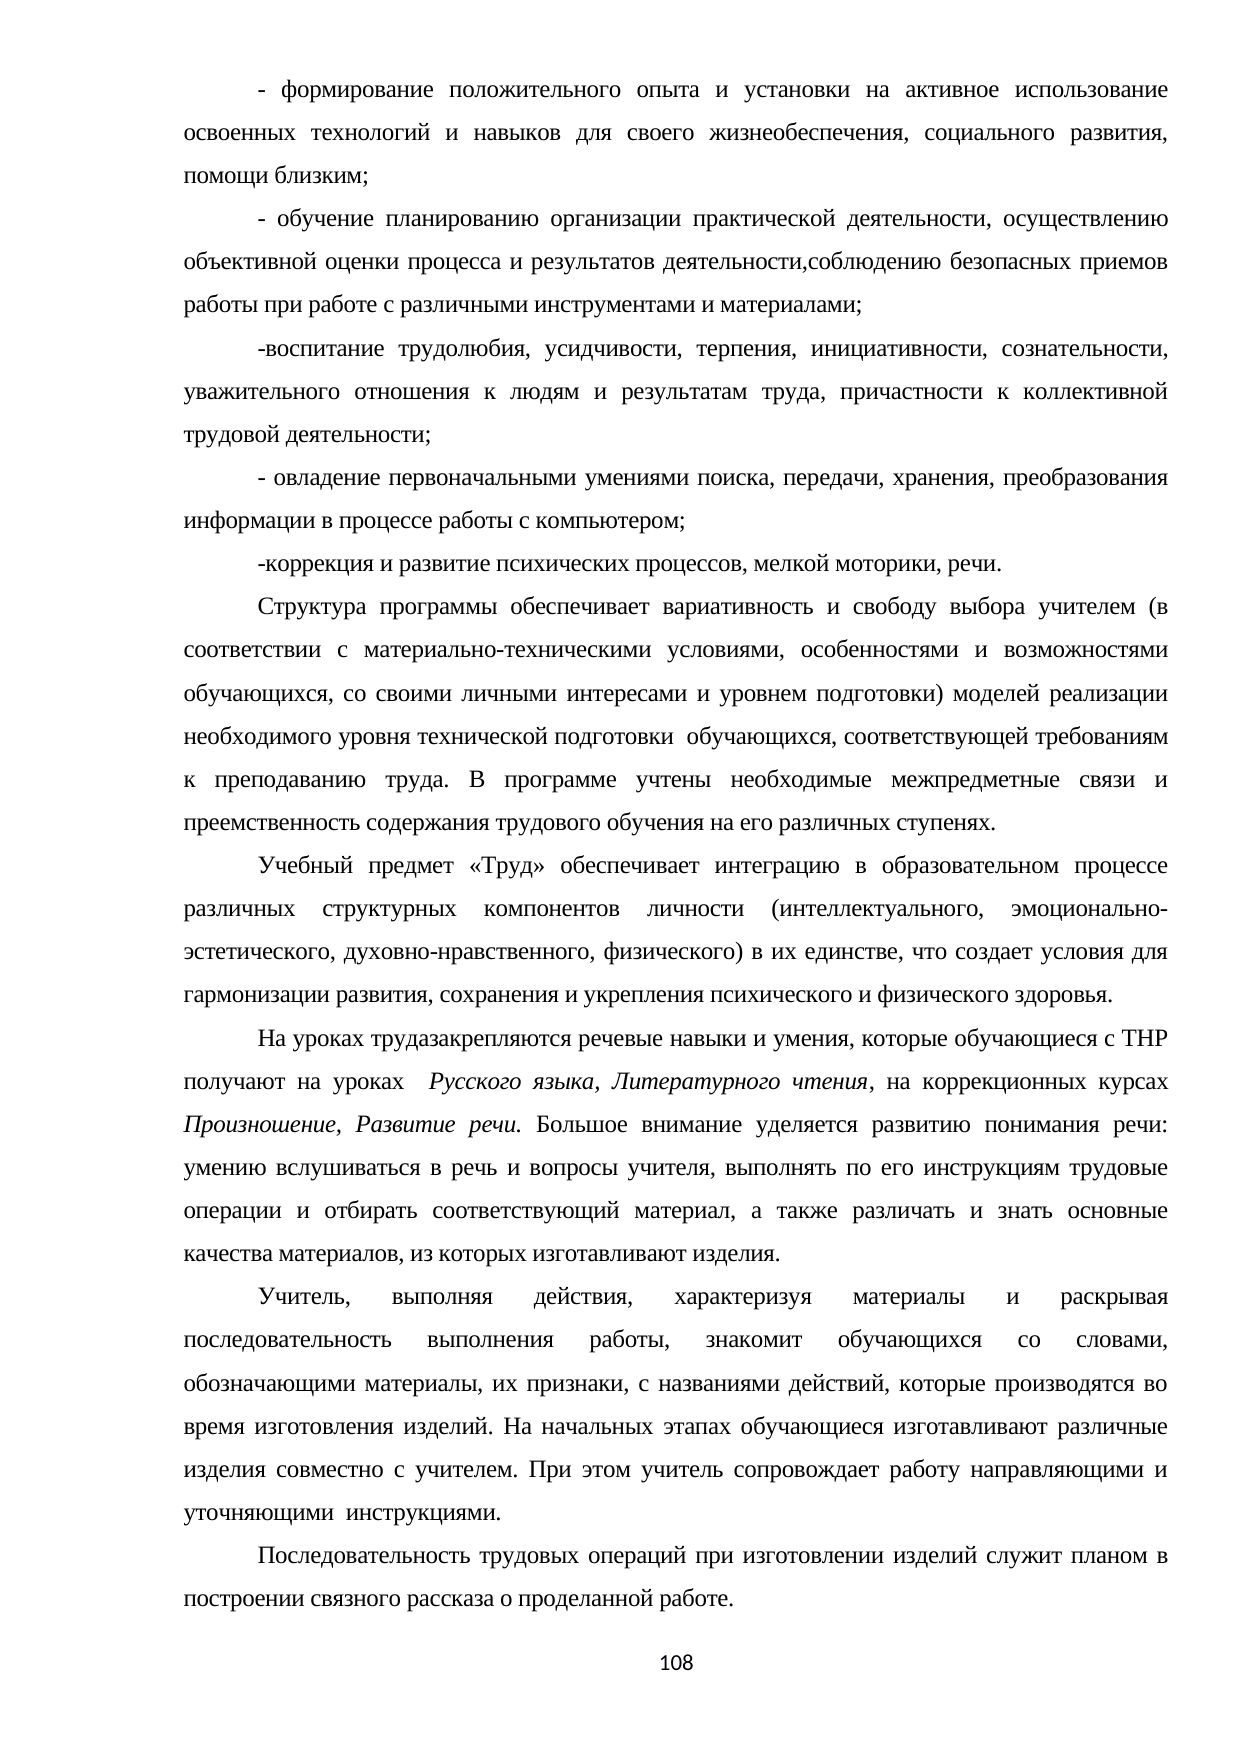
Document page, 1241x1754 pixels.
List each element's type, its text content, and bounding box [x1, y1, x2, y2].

text - обучение планированию организации практической деятельности, осуществлению объективной оценки процесса и результатов деятельности,соблюдению безопасных приемов работы при работе с различными инструментами и материалами; [183, 203, 1169, 318]
text -коррекция и развитие психических процессов, мелкой моторики, речи. [183, 548, 1169, 577]
text Последовательность трудовых операций при изготовлении изделий служит планом в построении связного рассказа о проделанной работе. [183, 1540, 1169, 1612]
text Учитель, выполняя действия, характеризуя материалы и раскрывая последовательность выполнения работы, знакомит обучающихся со словами, обозначающими материалы, их признаки, с названиями действий, которые производятся во время изготовления изделий. На начальных этапах обучающиеся изготавливают различные изделия совместно с учителем. При этом учитель сопровождает работу направляющими и уточняющими инструкциями. [183, 1281, 1169, 1526]
text -воспитание трудолюбия, усидчивости, терпения, инициативности, сознательности, уважительного отношения к людям и результатам труда, причастности к коллективной трудовой деятельности; [183, 333, 1169, 448]
text - овладение первоначальными умениями поиска, передачи, хранения, преобразования информации в процессе работы с компьютером; [183, 462, 1169, 534]
text Структура программы обеспечивает вариативность и свободу выбора учителем (в соответствии с материально-техническими условиями, особенностями и возможностями обучающихся, со своими личными интересами и уровнем подготовки) моделей реализации необходимого уровня технической подготовки обучающихся, соответствующей требованиям к преподаванию труда. В программе учтены необходимые межпредметные связи и преемственность содержания трудового обучения на его различных ступенях. [183, 591, 1169, 836]
text Учебный предмет «Труд» обеспечивает интеграцию в образовательном процессе различных структурных компонентов личности (интеллектуального, эмоционально-эстетического, духовно-нравственного, физического) в их единстве, что создает условия для гармонизации развития, сохранения и укрепления психического и физического здоровья. [183, 850, 1169, 1008]
text На уроках трудазакрепляются речевые навыки и умения, которые обучающиеся с ТНР получают на уроках Русского языка, Литературного чтения, на коррекционных курсах Произношение, Развитие речи. Большое внимание уделяется развитию понимания речи: умению вслушиваться в речь и вопросы учителя, выполнять по его инструкциям трудовые операции и отбирать соответствующий материал, а также различать и знать основные качества материалов, из которых изготавливают изделия. [183, 1023, 1169, 1267]
text - формирование положительного опыта и установки на активное использование освоенных технологий и навыков для своего жизнеобеспечения, социального развития, помощи близким; [183, 74, 1169, 189]
